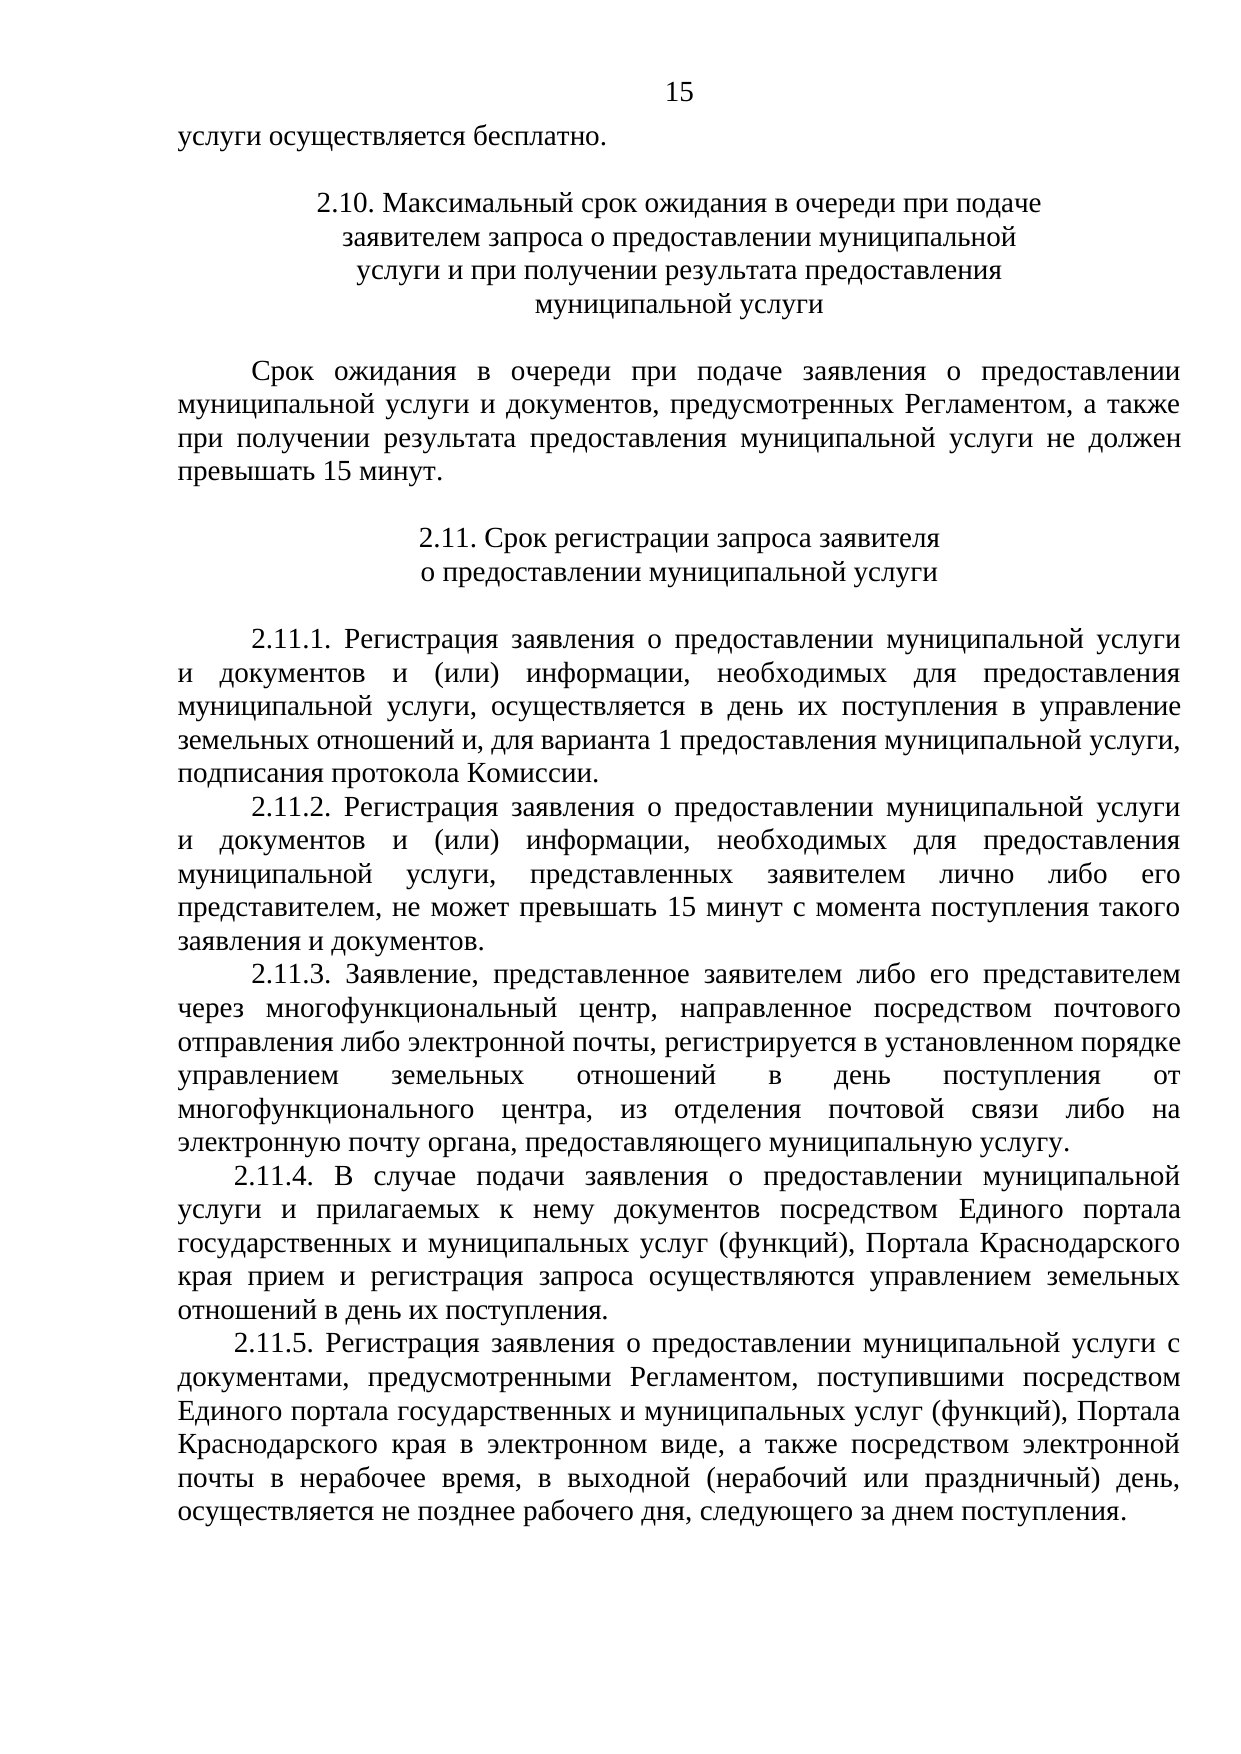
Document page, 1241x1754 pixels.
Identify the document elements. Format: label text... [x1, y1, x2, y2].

text 2.11.1. Регистрация заявления о предоставлении муниципальной услуги и документов и (или) информации, необходимых для предоставления муниципальной услуги, осуществляется в день их поступления в управление земельных отношений и, для варианта 1 предоставления муниципальной услуги, подписания протокола Комиссии. [177, 621, 1181, 789]
text о предоставлении муниципальной услуги [177, 554, 1181, 588]
text 2.11.3. Заявление, представленное заявителем либо его представителем через многофункциональный центр, направленное посредством почтового отправления либо электронной почты, регистрируется в установленном порядке управлением земельных отношений в день поступления от многофункционального центра, из отделения почтовой связи либо на электронную почту органа, предоставляющего муниципальную услугу. [177, 957, 1181, 1158]
text 2.11.4. В случае подачи заявления о предоставлении муниципальной услуги и прилагаемых к нему документов посредством Единого портала государственных и муниципальных услуг (функций), Портала Краснодарского края прием и регистрация запроса осуществляются управлением земельных отношений в день их поступления. [177, 1158, 1181, 1326]
text услуги и при получении результата предоставления [177, 252, 1181, 286]
text 2.11. Срок регистрации запроса заявителя [177, 521, 1181, 554]
text 2.10. Максимальный срок ожидания в очереди при подаче [177, 185, 1181, 219]
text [177, 118, 1181, 152]
text 2.11.5. Регистрация заявления о предоставлении муниципальной услуги с документами, предусмотренными Регламентом, поступившими посредством Единого портала государственных и муниципальных услуг (функций), Портала Краснодарского края в электронном виде, а также посредством электронной почты в нерабочее время, в выходной (нерабочий или праздничный) день, осуществляется не позднее рабочего дня, следующего за днем поступления. [177, 1326, 1181, 1527]
text 2.11.2. Регистрация заявления о предоставлении муниципальной услуги и документов и (или) информации, необходимых для предоставления муниципальной услуги, представленных заявителем лично либо его представителем, не может превышать 15 минут с момента поступления такого заявления и документов. [177, 789, 1181, 957]
text муниципальной услуги [177, 286, 1181, 319]
text Срок ожидания в очереди при подаче заявления о предоставлении муниципальной услуги и документов, предусмотренных Регламентом, а также при получении результата предоставления муниципальной услуги не должен превышать 15 минут. [177, 353, 1181, 487]
text заявителем запроса о предоставлении муниципальной [177, 219, 1181, 252]
